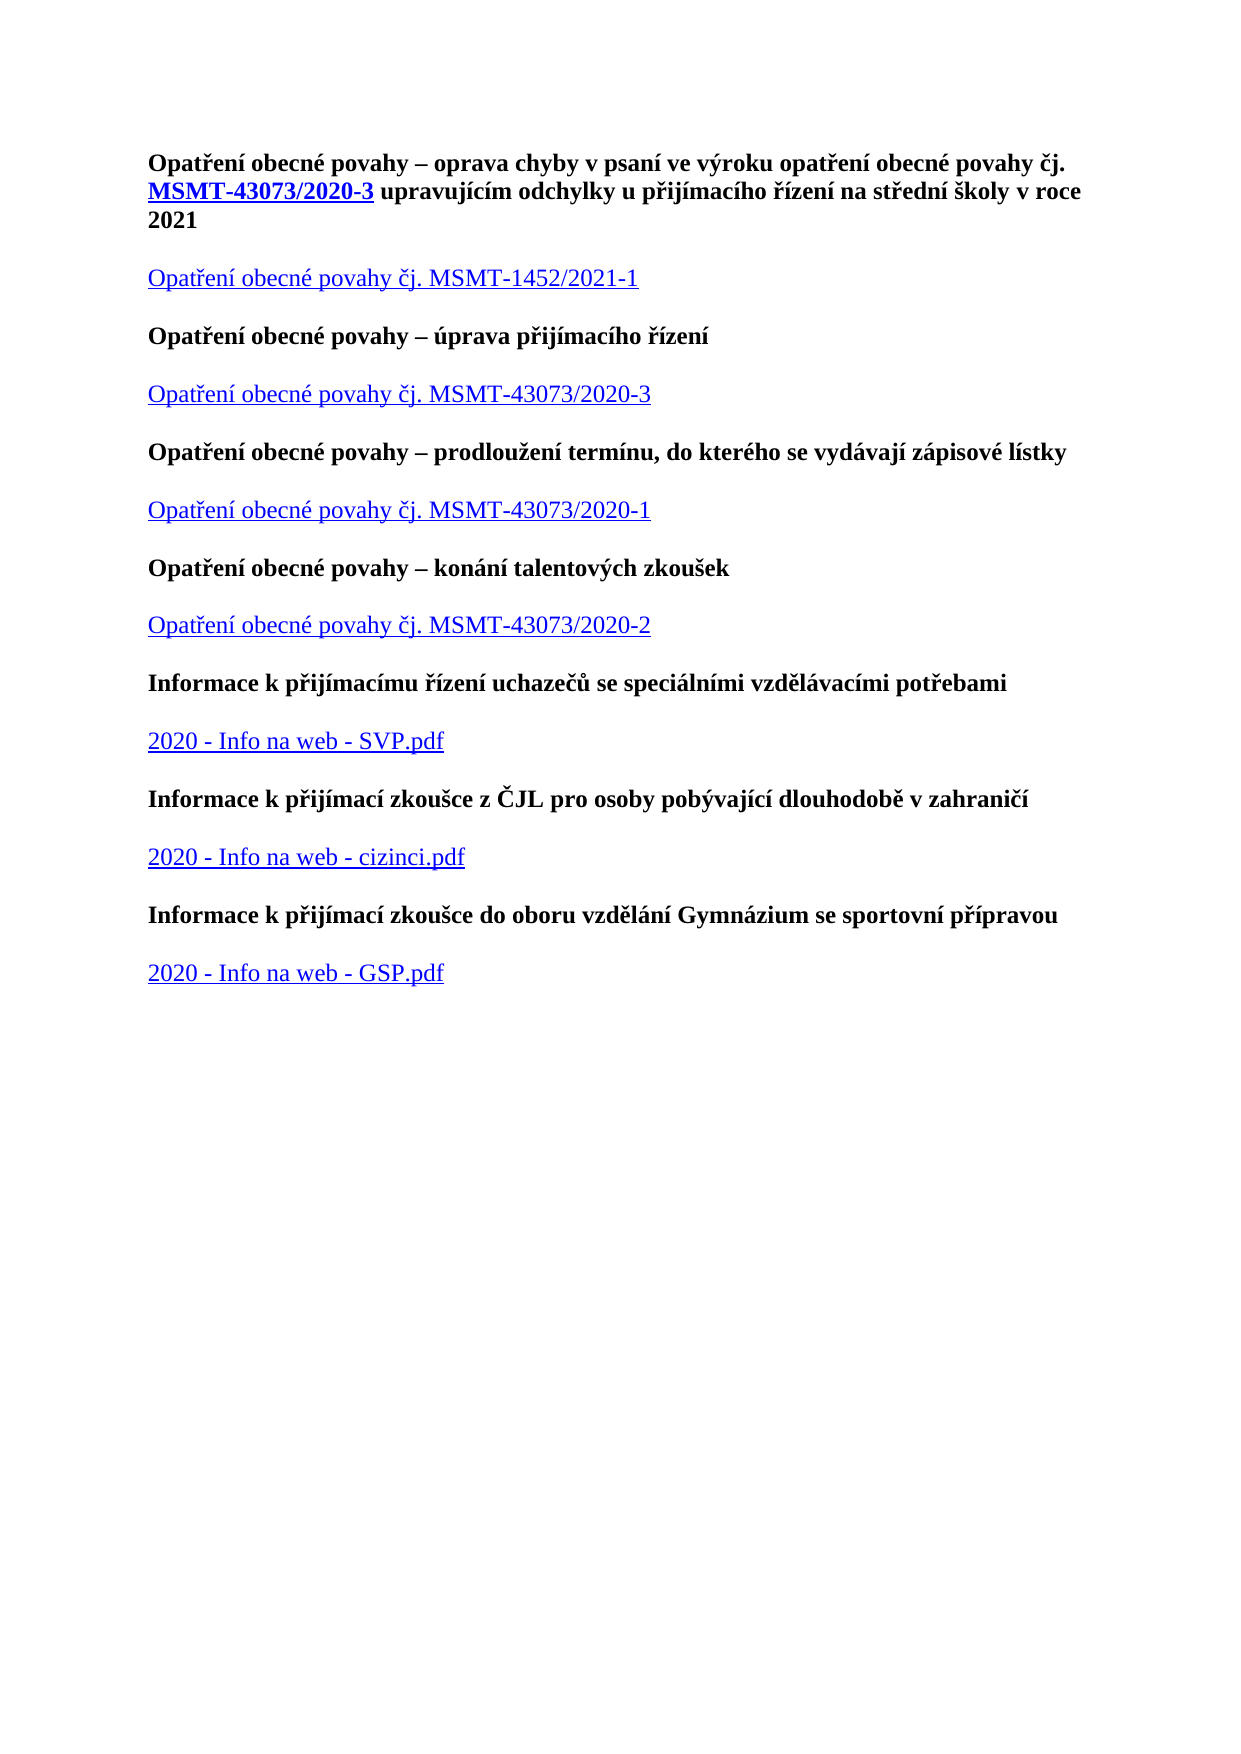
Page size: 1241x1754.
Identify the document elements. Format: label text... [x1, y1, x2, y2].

text Opatření obecné povahy čj. MSMT-43073/2020-3 [148, 379, 1093, 408]
text Opatření obecné povahy čj. MSMT-43073/2020-1 [148, 495, 1093, 523]
text Opatření obecné povahy čj. MSMT-43073/2020-2 [148, 611, 1093, 639]
text 2020 - Info na web - cizinci.pdf [148, 842, 1093, 871]
text Opatření obecné povahy čj. MSMT-1452/2021-1 [148, 263, 1093, 292]
text 2020 - Info na web - SVP.pdf [148, 726, 1093, 755]
text Opatření obecné povahy – oprava chyby v psaní ve výroku opatření obecné povahy čj. MSMT-43073/2020-3 upravujícím odchylky u přijímacího řízení na střední školy v roce 2021 [148, 148, 1093, 234]
text Opatření obecné povahy – konání talentových zkoušek [148, 553, 1093, 581]
text Informace k přijímacímu řízení uchazečů se speciálními vzdělávacími potřebami [148, 668, 1093, 697]
text Informace k přijímací zkoušce do oboru vzdělání Gymnázium se sportovní přípravou [148, 900, 1093, 929]
text Opatření obecné povahy – úprava přijímacího řízení [148, 321, 1093, 350]
text Informace k přijímací zkoušce z ČJL pro osoby pobývající dlouhodobě v zahraničí [148, 784, 1093, 813]
text Opatření obecné povahy – prodloužení termínu, do kterého se vydávají zápisové lístky [148, 437, 1093, 466]
text 2020 - Info na web - GSP.pdf [148, 958, 1093, 987]
